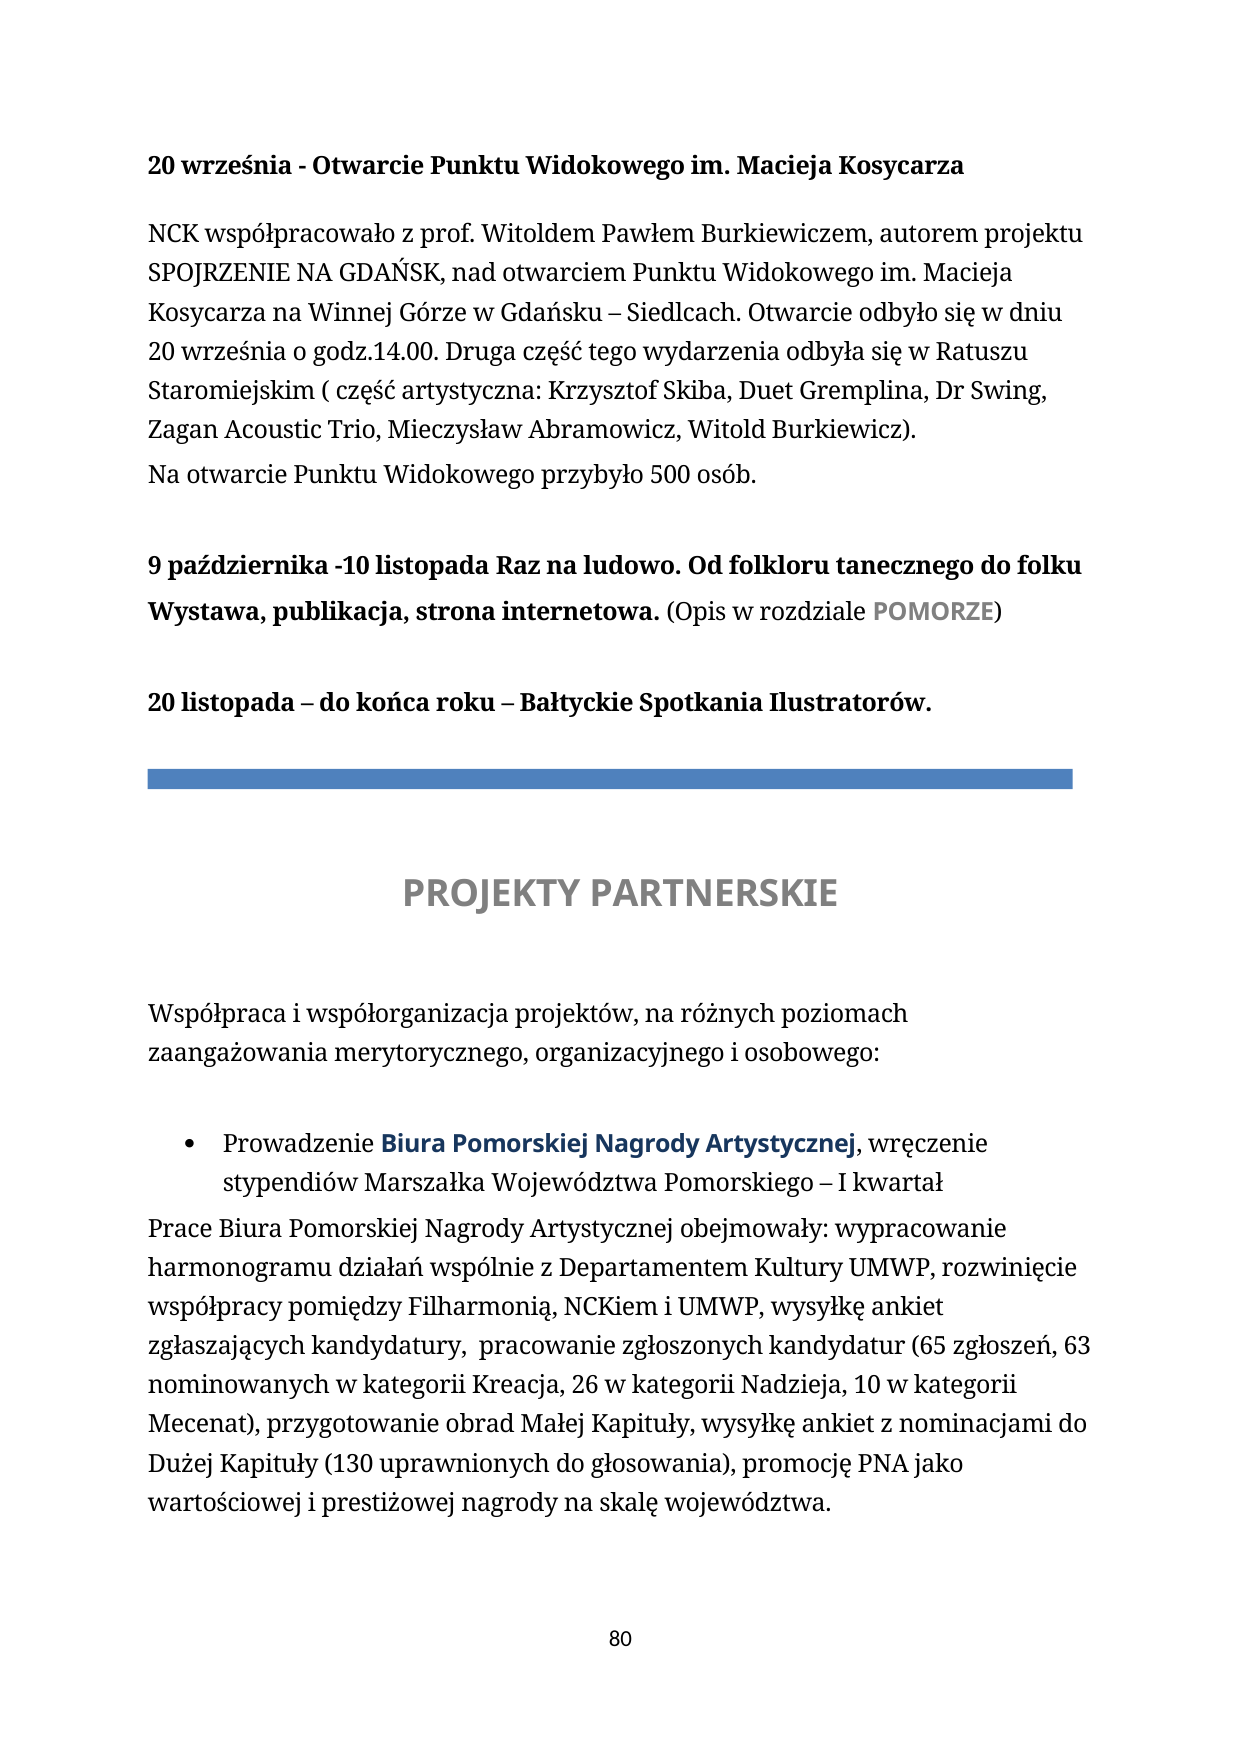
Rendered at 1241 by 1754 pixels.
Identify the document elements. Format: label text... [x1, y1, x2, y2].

text Wystawa, publikacja, strona internetowa. (Opis w rozdziale POMORZE) [148, 593, 1093, 627]
text 20 września - Otwarcie Punktu Widokowego im. Macieja Kosycarza [148, 148, 1093, 182]
text 9 października -10 listopada Raz na ludowo. Od folkloru tanecznego do folku [148, 548, 1093, 582]
text Współpraca i współorganizacja projektów, na różnych poziomach zaangażowania merytorycznego, organizacyjnego i osobowego: [148, 996, 1093, 1069]
text PROJEKTY PARTNERSKIE [148, 866, 1093, 917]
text Prace Biura Pomorskiej Nagrody Artystycznej obejmowały: wypracowanie harmonogramu działań wspólnie z Departamentem Kultury UMWP, rozwinięcie współpracy pomiędzy Filharmonią, NCKiem i UMWP, wysyłkę ankiet zgłaszających kandydatury, pracowanie zgłoszonych kandydatur (65 zgłoszeń, 63 nominowanych w kategorii Kreacja, 26 w kategorii Nadzieja, 10 w kategorii Mecenat), przygotowanie obrad Małej Kapituły, wysyłkę ankiet z nominacjami do Dużej Kapituły (130 uprawnionych do głosowania), promocję PNA jako wartościowej i prestiżowej nagrody na skalę województwa. [148, 1210, 1093, 1518]
list Prowadzenie Biura Pomorskiej Nagrody Artystycznej, wręczenie stypendiów Marszałka Województwa Pomorskiego – I kwartał [185, 1126, 1093, 1199]
text NCK współpracowało z prof. Witoldem Pawłem Burkiewiczem, autorem projektu SPOJRZENIE NA GDAŃSK, nad otwarciem Punktu Widokowego im. Macieja Kosycarza na Winnej Górze w Gdańsku – Siedlcach. Otwarcie odbyło się w dniu 20 września o godz.14.00. Druga część tego wydarzenia odbyła się w Ratuszu Staromiejskim ( część artystyczna: Krzysztof Skiba, Duet Gremplina, Dr Swing, Zagan Acoustic Trio, Mieczysław Abramowicz, Witold Burkiewicz). [148, 216, 1093, 446]
text Na otwarcie Punktu Widokowego przybyło 500 osób. [148, 457, 1093, 491]
text 20 listopada – do końca roku – Bałtyckie Spotkania Ilustratorów. [148, 684, 1093, 718]
